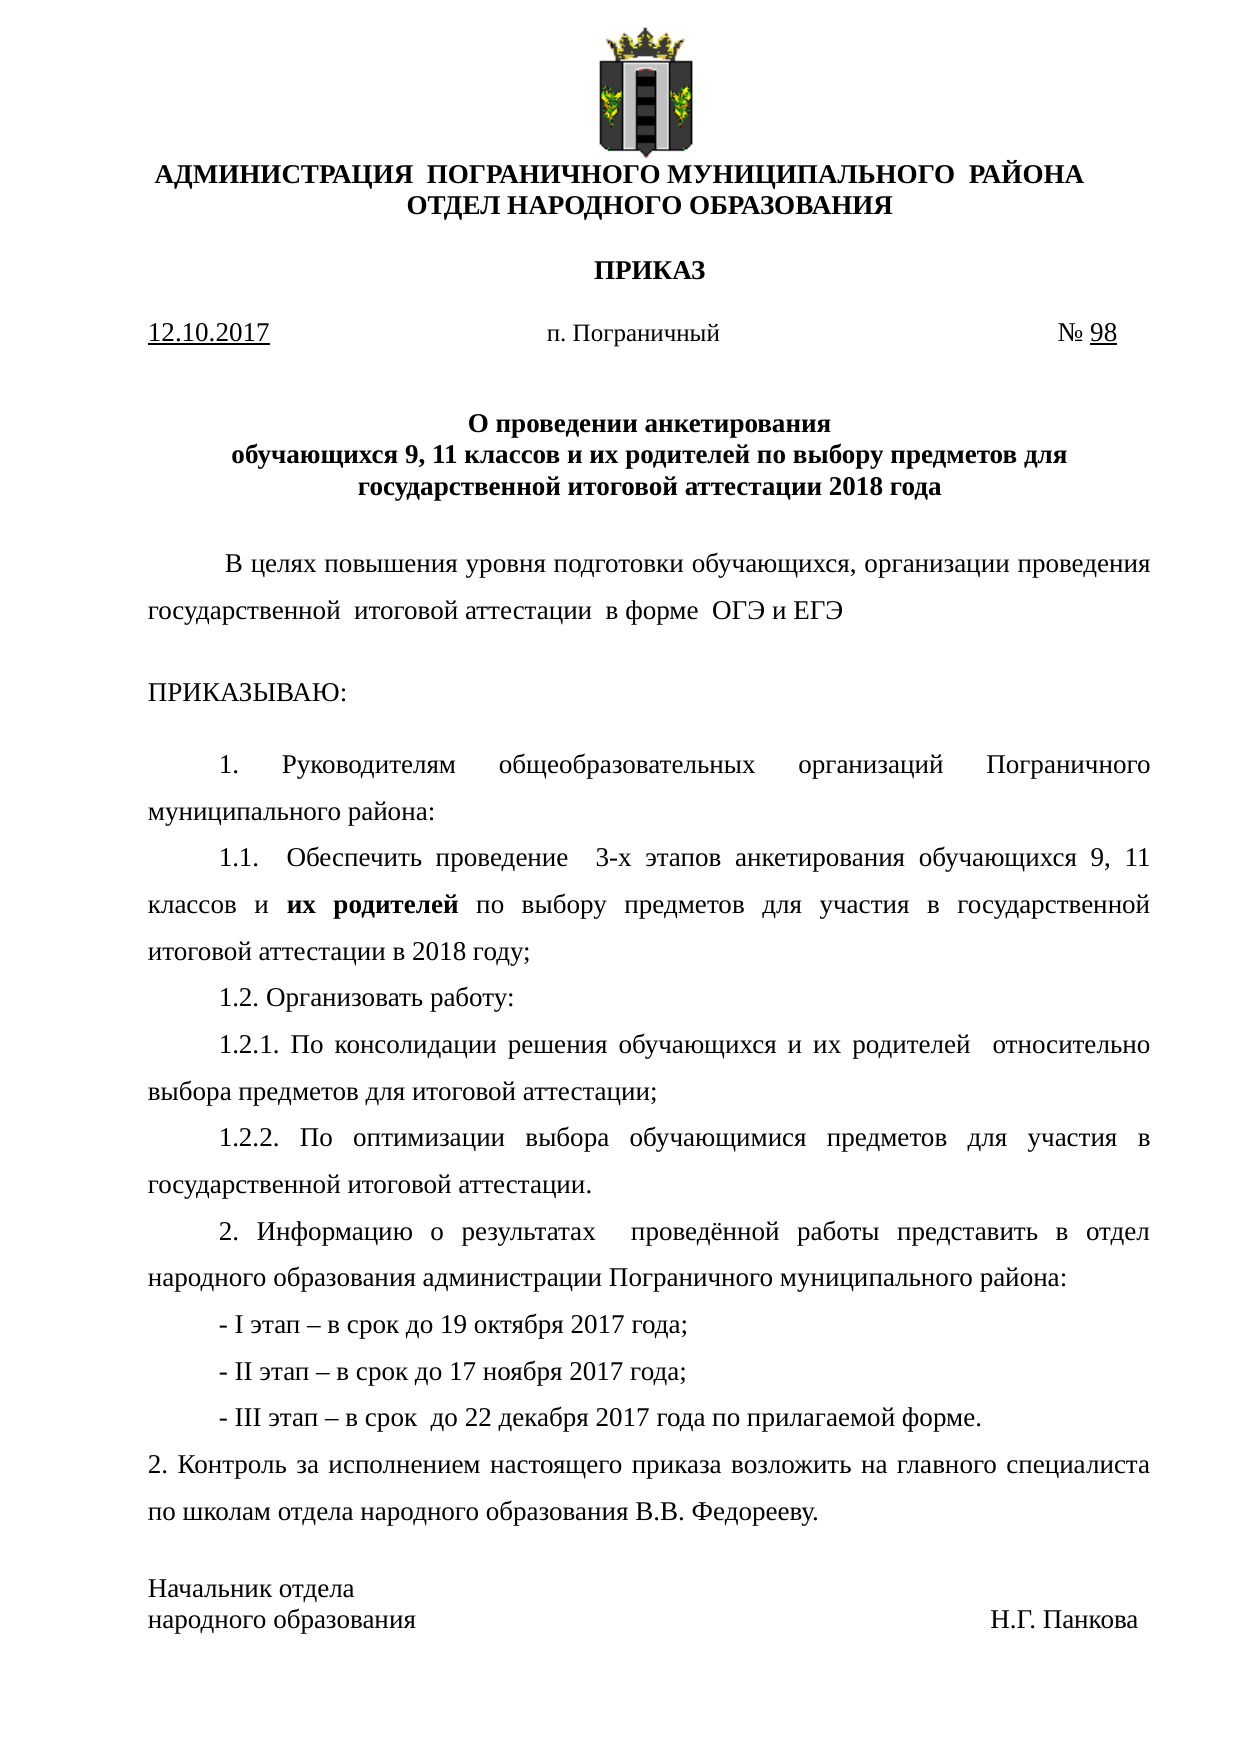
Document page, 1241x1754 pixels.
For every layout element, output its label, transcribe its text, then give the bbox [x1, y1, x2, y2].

text 2. Информацию о результатах проведённой работы представить в отдел народного образования администрации Пограничного муниципального района: [148, 1215, 1152, 1292]
text народного образования Н.Г. Панкова [148, 1604, 1152, 1635]
text АДМИНИСТРАЦИЯ ПОГРАНИЧНОГО МУНИЦИПАЛЬНОГО РАЙОНА [148, 158, 1152, 189]
text 2. Контроль за исполнением настоящего приказа возложить на главного специалиста по школам отдела народного образования В.В. Федорееву. [148, 1448, 1152, 1526]
text 1.2. Организовать работу: [148, 981, 1152, 1012]
text - II этап – в срок до 17 ноября 2017 года; [148, 1355, 1152, 1386]
text В целях повышения уровня подготовки обучающихся, организации проведения государственной итоговой аттестации в форме ОГЭ и ЕГЭ [148, 547, 1152, 625]
text 1. Руководителям общеобразовательных организаций Пограничного муниципального района: [148, 748, 1152, 826]
text ОТДЕЛ НАРОДНОГО ОБРАЗОВАНИЯ [148, 189, 1152, 221]
text ПРИКАЗ [148, 254, 1152, 285]
picture [597, 25, 702, 159]
text 12.10.2017 п. Пограничный № 98 [148, 316, 1152, 347]
text - III этап – в срок до 22 декабря 2017 года по прилагаемой форме. [148, 1401, 1152, 1432]
text О проведении анкетирования [148, 407, 1152, 438]
text 1.2.1. По консолидации решения обучающихся и их родителей относительно выбора предметов для итоговой аттестации; [148, 1028, 1152, 1106]
text обучающихся 9, 11 классов и их родителей по выбору предметов для государственной итоговой аттестации 2018 года [148, 438, 1152, 501]
text 1.1. Обеспечить проведение 3-х этапов анкетирования обучающихся 9, 11 классов и их родителей по выбору предметов для участия в государственной итоговой аттестации в 2018 году; [148, 841, 1152, 966]
text ПРИКАЗЫВАЮ: [148, 677, 1152, 708]
text - I этап – в срок до 19 октября 2017 года; [148, 1308, 1152, 1339]
text 1.2.2. По оптимизации выбора обучающимися предметов для участия в государственной итоговой аттестации. [148, 1121, 1152, 1199]
text Начальник отдела [148, 1572, 1152, 1604]
